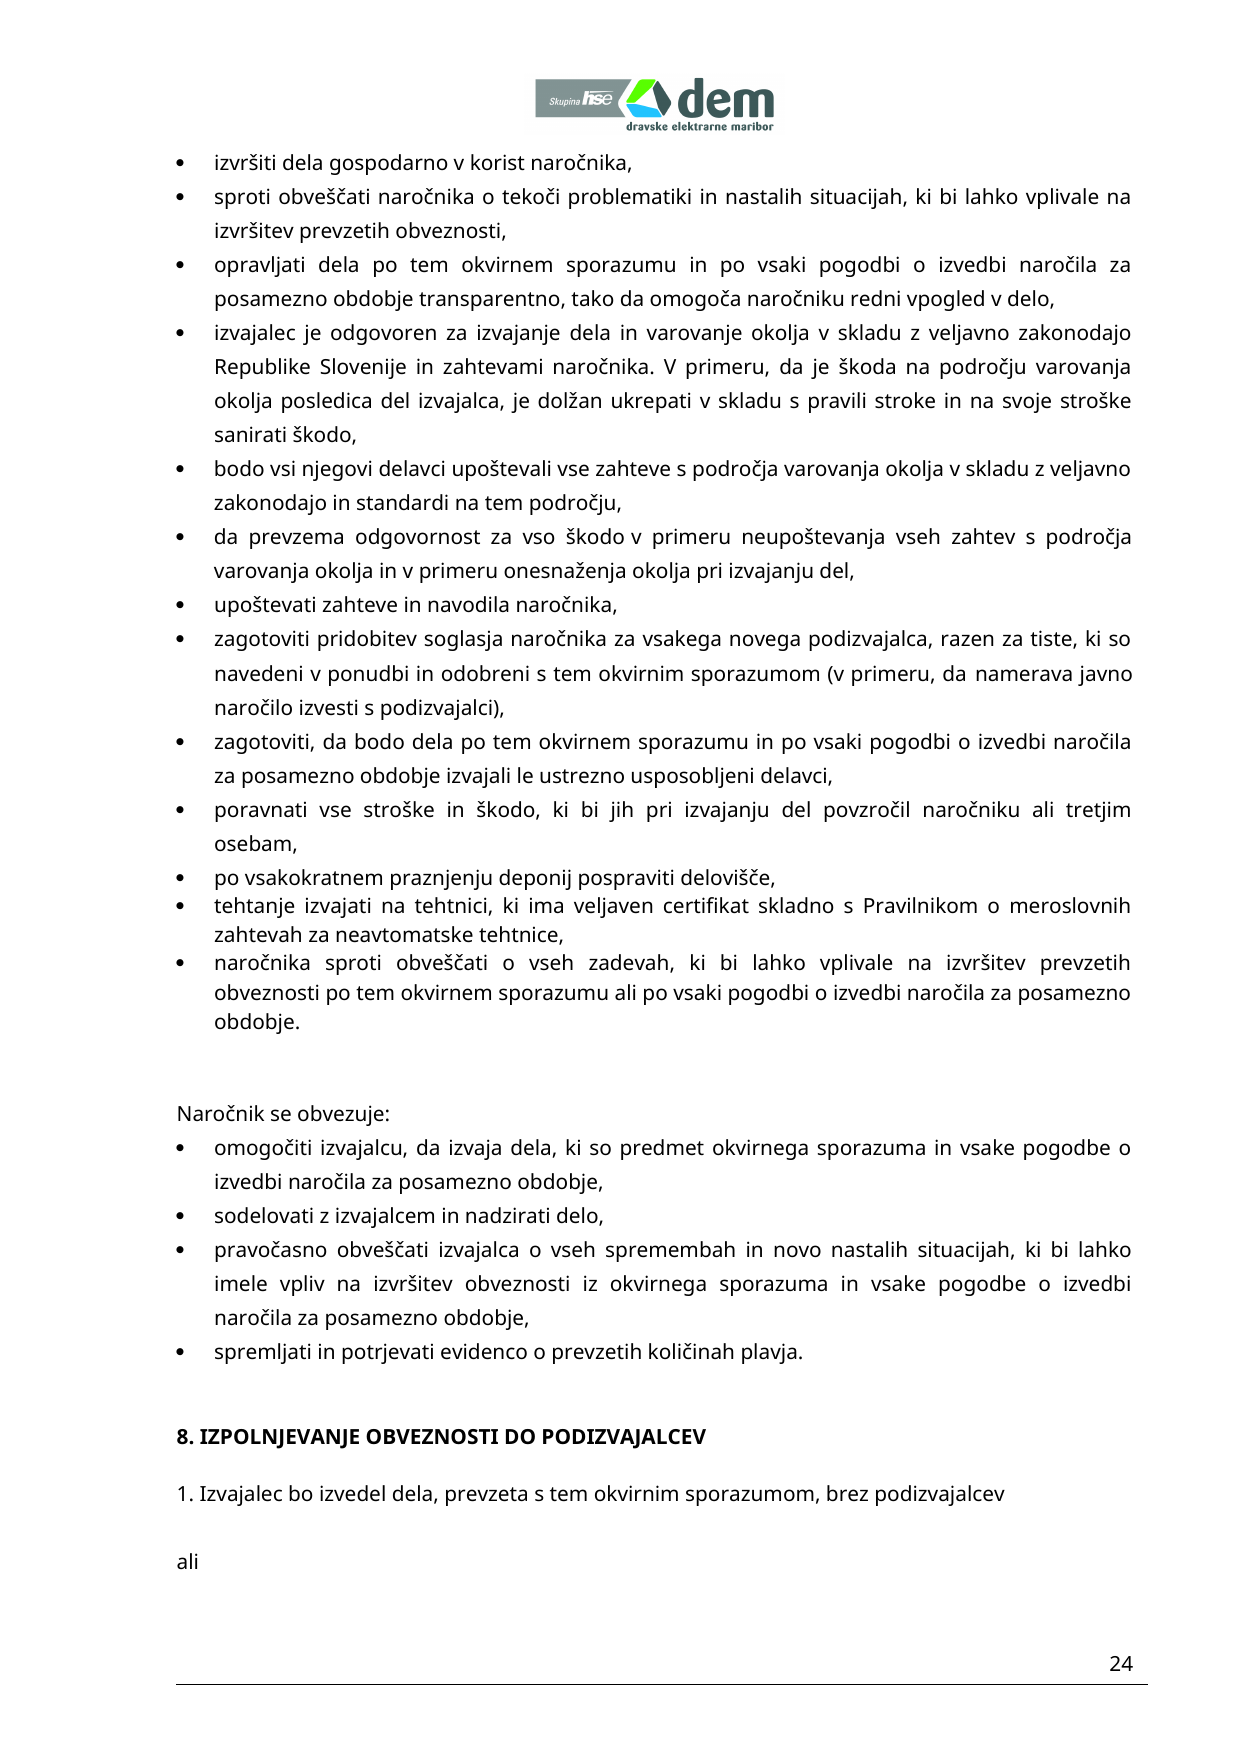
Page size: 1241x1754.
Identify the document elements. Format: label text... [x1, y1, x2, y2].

list sodelovati z izvajalcem in nadzirati delo, [176, 1201, 1133, 1229]
list omogočiti izvajalcu, da izvaja dela, ki so predmet okvirnega sporazuma in vsake pogodbe o izvedbi naročila za posamezno obdobje, [176, 1133, 1133, 1195]
list da prevzema odgovornost za vso škodo v primeru neupoštevanja vseh zahtev s področja varovanja okolja in v primeru onesnaženja okolja pri izvajanju del, [176, 522, 1133, 585]
list pravočasno obveščati izvajalca o vseh spremembah in novo nastalih situacijah, ki bi lahko imele vpliv na izvršitev obveznosti iz okvirnega sporazuma in vsake pogodbe o izvedbi naročila za posamezno obdobje, [176, 1235, 1133, 1331]
list opravljati dela po tem okvirnem sporazumu in po vsaki pogodbi o izvedbi naročila za posamezno obdobje transparentno, tako da omogoča naročniku redni vpogled v delo, [176, 250, 1133, 312]
list spremljati in potrjevati evidenco o prevzetih količinah plavja. [176, 1337, 1133, 1366]
list sproti obveščati naročnika o tekoči problematiki in nastalih situacijah, ki bi lahko vplivale na izvršitev prevzetih obveznosti, [176, 182, 1133, 244]
list zagotoviti pridobitev soglasja naročnika za vsakega novega podizvajalca, razen za tiste, ki so navedeni v ponudbi in odobreni s tem okvirnim sporazumom (v primeru, da namerava javno naročilo izvesti s podizvajalci), [176, 624, 1133, 721]
text 1. Izvajalec bo izvedel dela, prevzeta s tem okvirnim sporazumom, brez podizvajalcev [176, 1479, 1133, 1508]
list izvajalec je odgovoren za izvajanje dela in varovanje okolja v skladu z veljavno zakonodajo Republike Slovenije in zahtevami naročnika. V primeru, da je škoda na področju varovanja okolja posledica del izvajalca, je dolžan ukrepati v skladu s pravili stroke in na svoje stroške sanirati škodo, [176, 318, 1133, 449]
list po vsakokratnem praznjenju deponij pospraviti delovišče, [176, 863, 1133, 891]
list zagotoviti, da bodo dela po tem okvirnem sporazumu in po vsaki pogodbi o izvedbi naročila za posamezno obdobje izvajali le ustrezno usposobljeni delavci, [176, 727, 1133, 789]
list naročnika sproti obveščati o vseh zadevah, ki bi lahko vplivale na izvršitev prevzetih obveznosti po tem okvirnem sporazumu ali po vsaki pogodbi o izvedbi naročila za posamezno obdobje. [176, 948, 1133, 1035]
text ali [176, 1547, 1133, 1576]
picture [523, 73, 786, 135]
list tehtanje izvajati na tehtnici, ki ima veljaven certifikat skladno s Pravilnikom o meroslovnih zahtevah za neavtomatske tehtnice, [176, 891, 1133, 948]
list bodo vsi njegovi delavci upoštevali vse zahteve s področja varovanja okolja v skladu z veljavno zakonodajo in standardi na tem področju, [176, 454, 1133, 517]
text 8. IZPOLNJEVANJE OBVEZNOSTI DO PODIZVAJALCEV [176, 1422, 1133, 1451]
list upoštevati zahteve in navodila naročnika, [176, 591, 1133, 619]
list poravnati vse stroške in škodo, ki bi jih pri izvajanju del povzročil naročniku ali tretjim osebam, [176, 795, 1133, 857]
text Naročnik se obvezuje: [176, 1099, 1133, 1127]
list izvršiti dela gospodarno v korist naročnika, [176, 148, 1133, 176]
